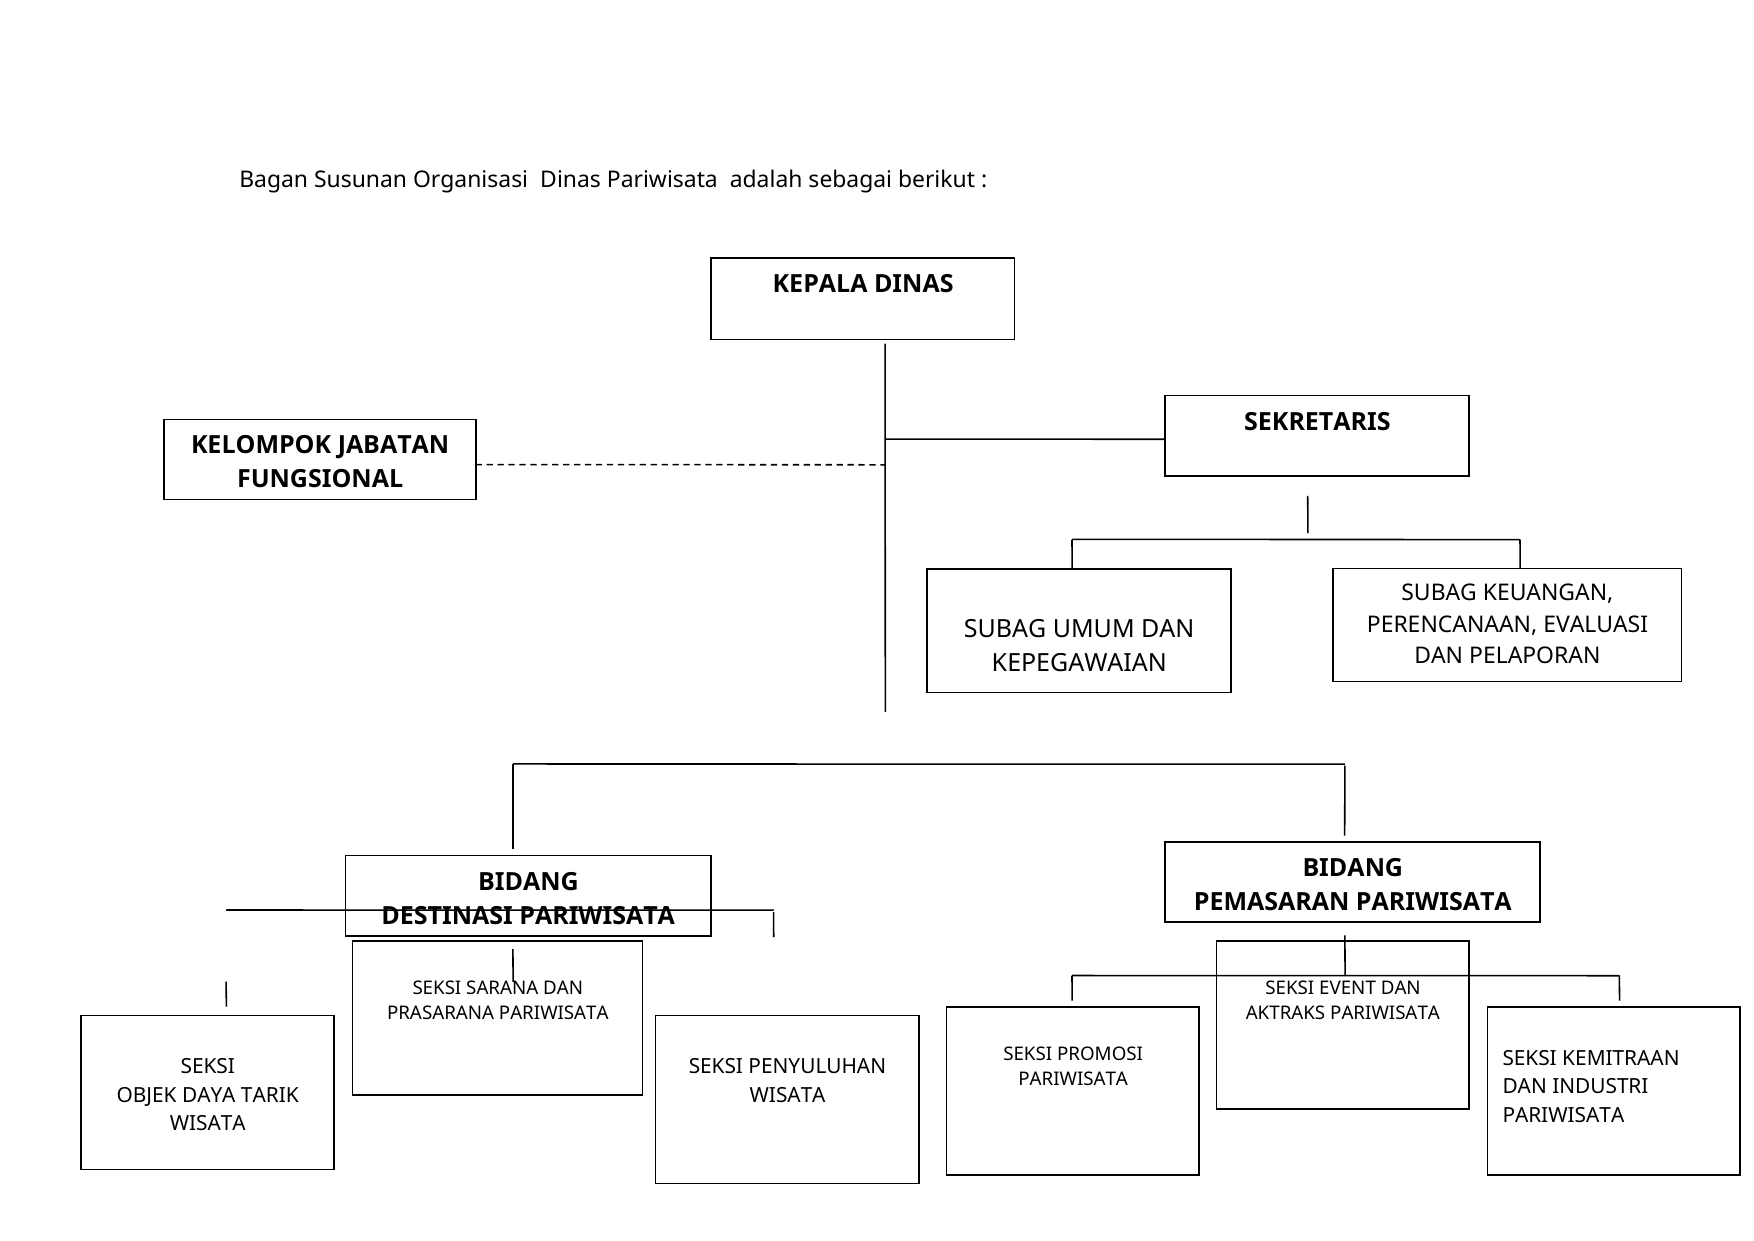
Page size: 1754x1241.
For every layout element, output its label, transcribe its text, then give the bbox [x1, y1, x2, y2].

text Bagan Susunan Organisasi Dinas Pariwisata adalah sebagai berikut : [239, 162, 1574, 194]
